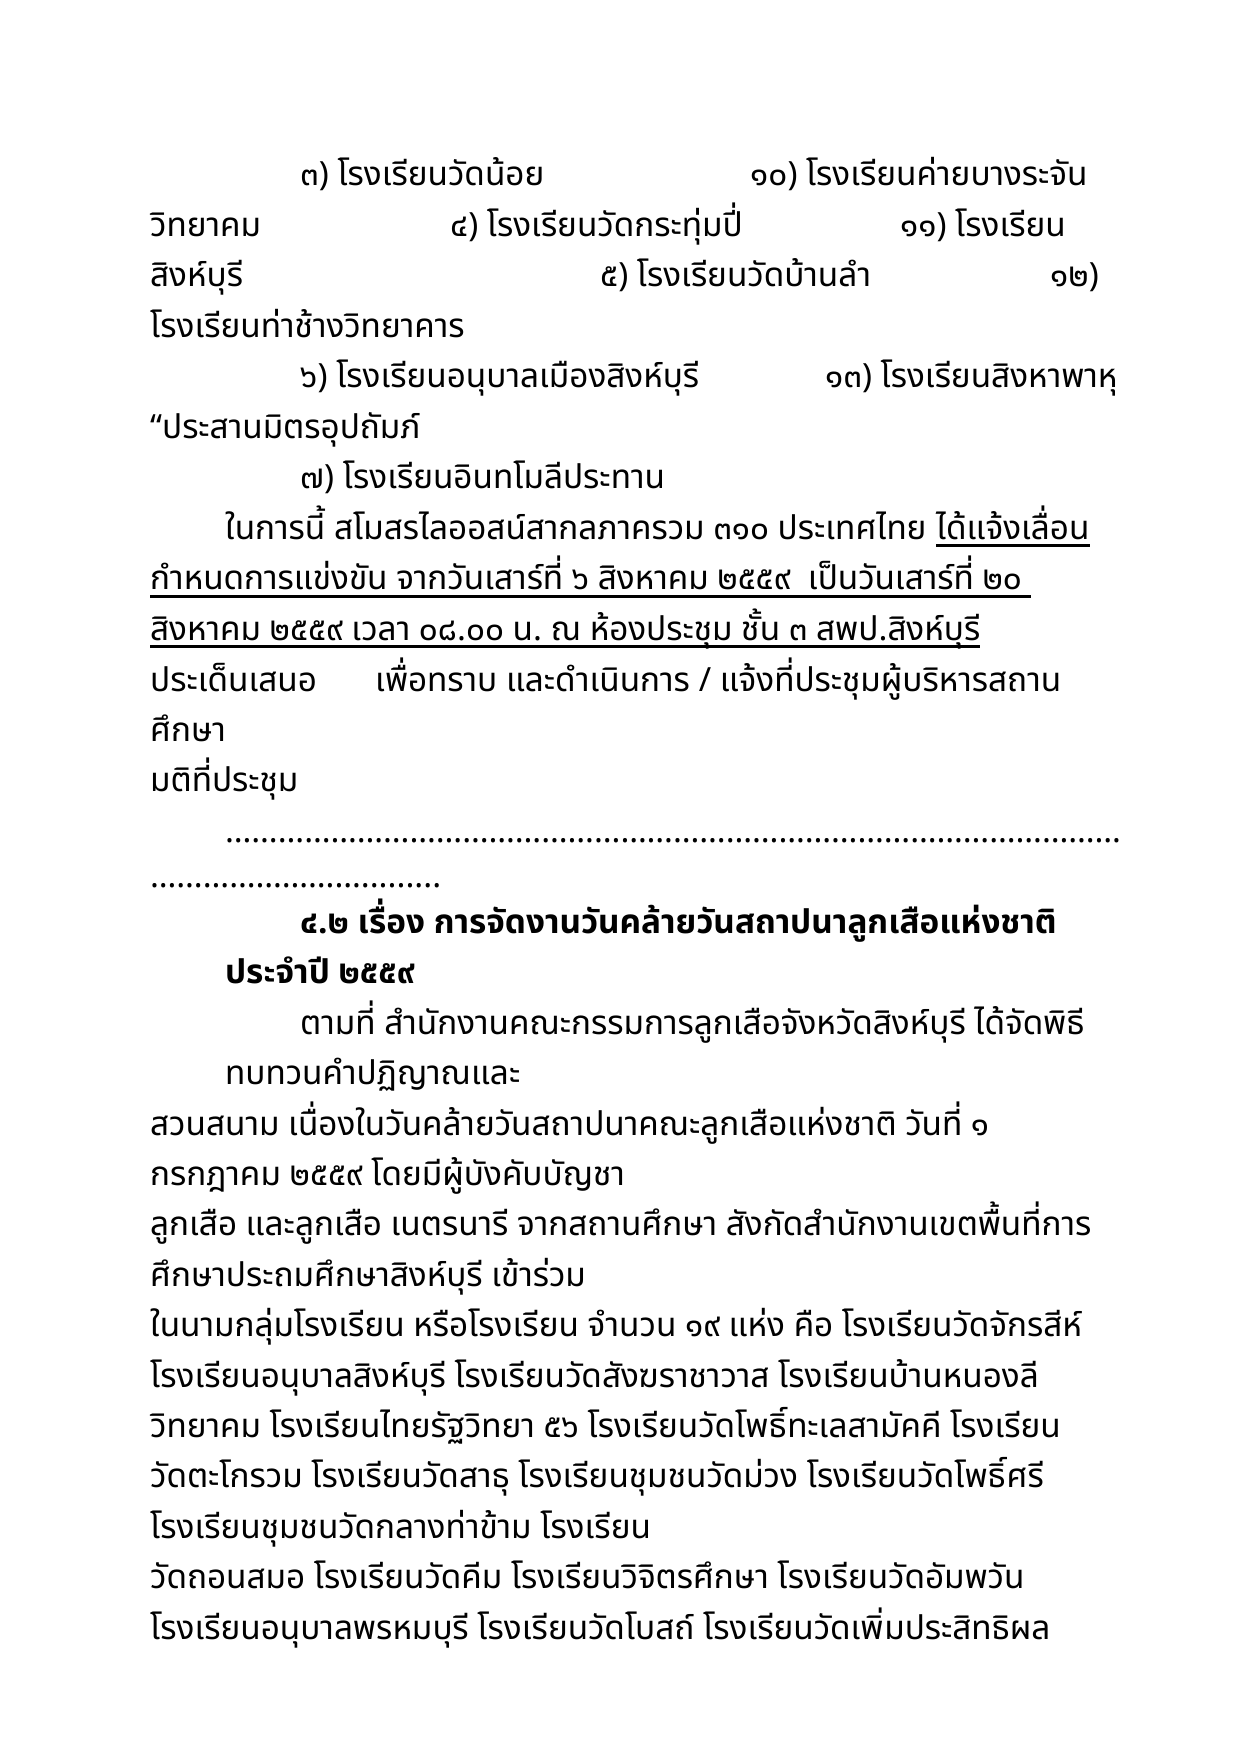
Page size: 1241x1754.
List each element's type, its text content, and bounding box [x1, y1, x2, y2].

text วัดตะโกรวม โรงเรียนวัดสาธุ โรงเรียนชุมชนวัดม่วง โรงเรียนวัดโพธิ์ศรี โรงเรียนชุมชนวัดกลางท่าข้าม โรงเรียน [150, 1452, 1122, 1553]
text ลูกเสือ และลูกเสือ เนตรนารี จากสถานศึกษา สังกัดสำนักงานเขตพื้นที่การศึกษาประถมศึกษาสิงห์บุรี เข้าร่วม [150, 1200, 1122, 1301]
text สวนสนาม เนื่องในวันคล้ายวันสถาปนาคณะลูกเสือแห่งชาติ วันที่ ๑ กรกฎาคม ๒๕๕๙ โดยมีผู้บังคับบัญชา [150, 1099, 1122, 1200]
text ตามที่ สำนักงานคณะกรรมการลูกเสือจังหวัดสิงห์บุรี ได้จัดพิธีทบทวนคำปฏิญาณและ [225, 999, 1122, 1099]
text ๖) โรงเรียนอนุบาลเมืองสิงห์บุรี ๑๓) โรงเรียนสิงหาพาหุ “ประสานมิตรอุปถัมภ์ [150, 352, 1122, 453]
text ๗) โรงเรียนอินทโมลีประทาน [150, 453, 1122, 504]
text มติที่ประชุม ………………………………………………………………………………………………………………......... [150, 756, 1122, 898]
text ๔.๒ เรื่อง การจัดงานวันคล้ายวันสถาปนาลูกเสือแห่งชาติ ประจำปี ๒๕๕๙ [225, 898, 1122, 999]
text ในการนี้ สโมสรไลออสน์สากลภาครวม ๓๑๐ ประเทศไทย ได้แจ้งเลื่อนกำหนดการแข่งขัน จากวันเสาร์ที่ ๖ สิงหาคม ๒๕๕๙ เป็นวันเสาร์ที่ ๒๐ สิงหาคม ๒๕๕๙ เวลา ๐๘.๐๐ น. ณ ห้องประชุม ชั้น ๓ สพป.สิงห์บุรี [150, 504, 1122, 655]
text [150, 1553, 1122, 1654]
text ๓) โรงเรียนวัดน้อย ๑๐) โรงเรียนค่ายบางระจันวิทยาคม ๔) โรงเรียนวัดกระทุ่มปี่ ๑๑) โรงเรียนสิงห์บุรี ๕) โรงเรียนวัดบ้านลำ ๑๒) โรงเรียนท่าช้างวิทยาคาร [150, 150, 1122, 352]
text ในนามกลุ่มโรงเรียน หรือโรงเรียน จำนวน ๑๙ แห่ง คือ โรงเรียนวัดจักรสีห์ โรงเรียนอนุบาลสิงห์บุรี โรงเรียนวัดสังฆราชาวาส โรงเรียนบ้านหนองลีวิทยาคม โรงเรียนไทยรัฐวิทยา ๕๖ โรงเรียนวัดโพธิ์ทะเลสามัคคี โรงเรียน [150, 1301, 1122, 1452]
text ประเด็นเสนอ เพื่อทราบ และดำเนินการ / แจ้งที่ประชุมผู้บริหารสถานศึกษา [150, 655, 1122, 756]
